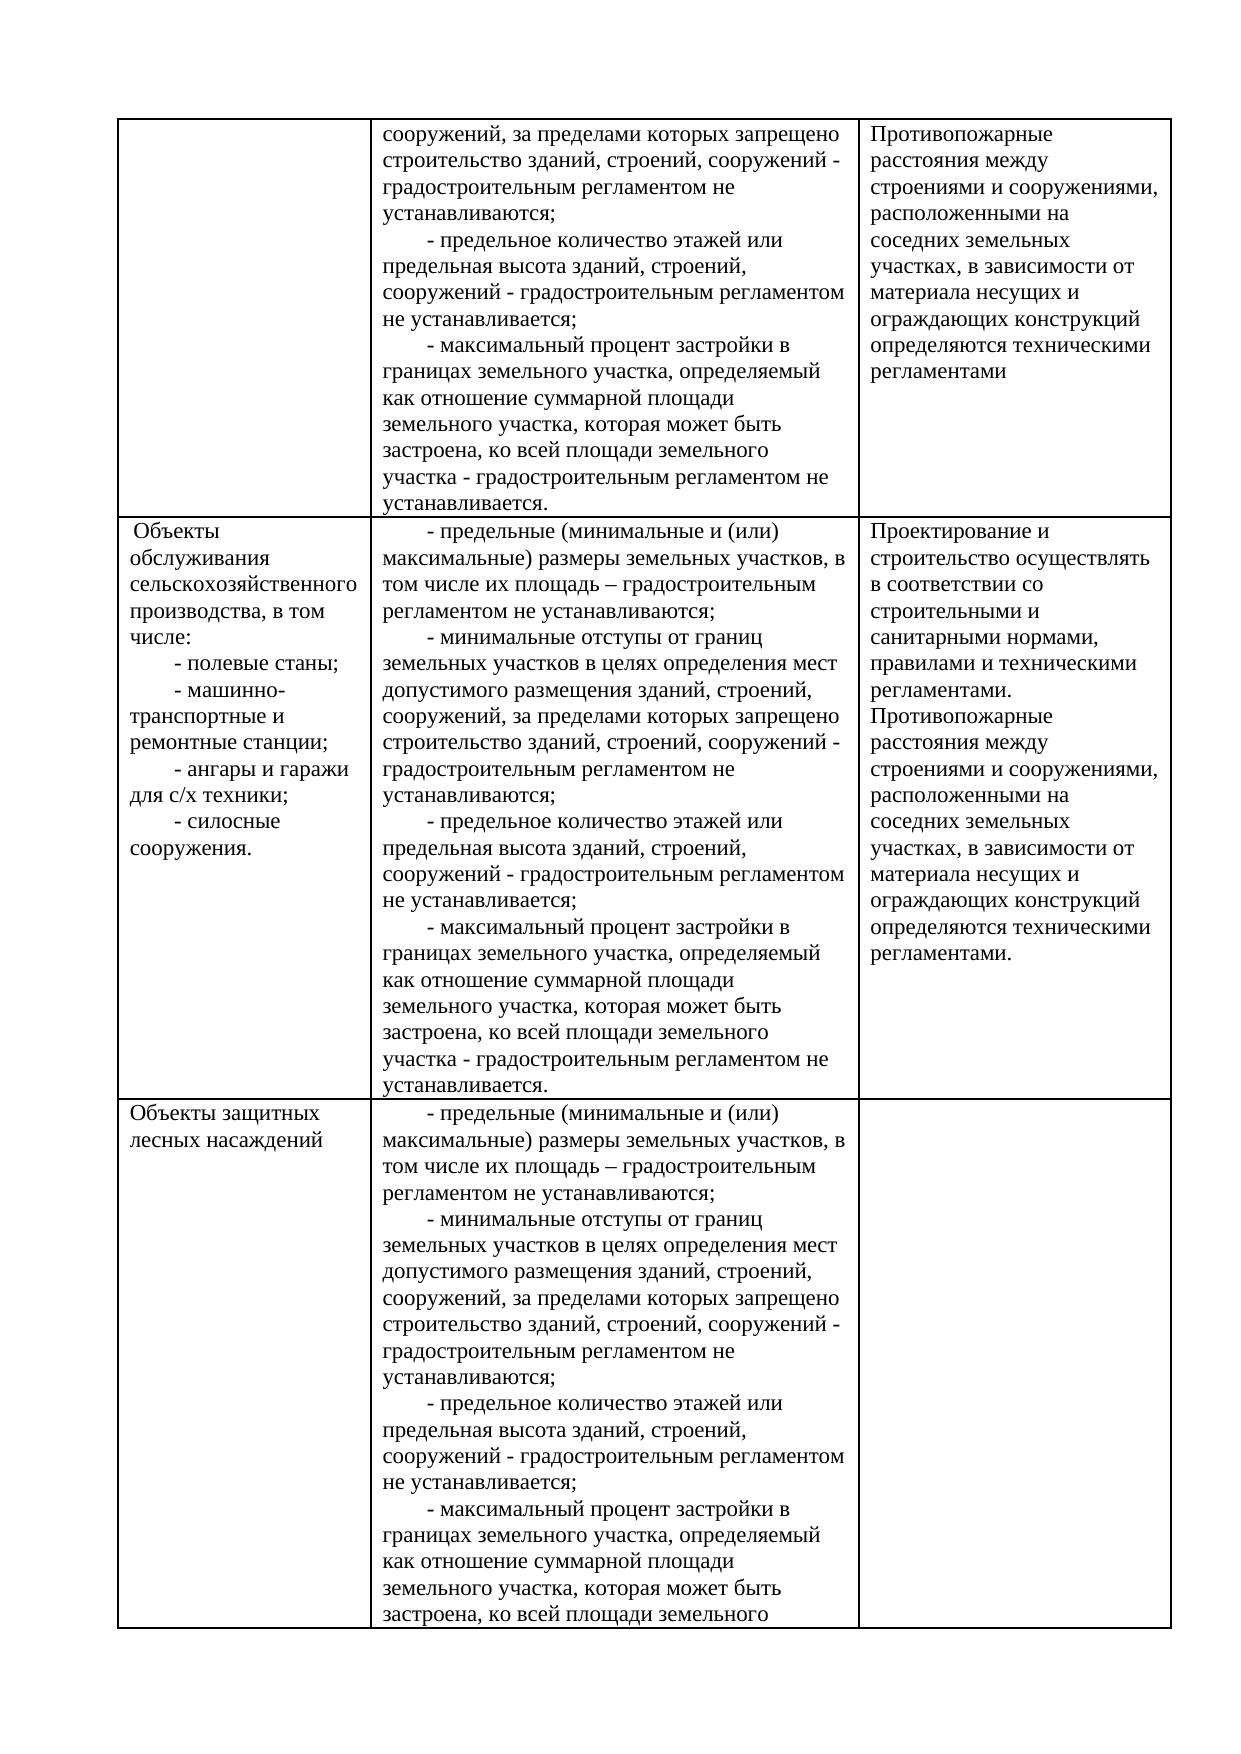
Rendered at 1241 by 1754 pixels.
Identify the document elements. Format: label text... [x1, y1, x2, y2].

table_cell [860, 1100, 1170, 1627]
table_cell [372, 1100, 858, 1627]
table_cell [860, 120, 1170, 516]
table_cell Объекты обслуживания сельскохозяйственного производства, в том числе: - полевые станы; - машинно-транспортные и ремонтные станции; - ангары и гаражи для с/х техники; - силосные сооружения. [119, 518, 370, 1097]
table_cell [372, 120, 858, 516]
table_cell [119, 1100, 370, 1627]
table_cell Проектирование и строительство осуществлять в соответствии со строительными и санитарными нормами, правилами и техническими регламентами. Противопожарные расстояния между строениями и сооружениями, расположенными на соседних земельных участках, в зависимости от материала несущих и ограждающих конструкций определяются техническими регламентами. [860, 518, 1170, 1097]
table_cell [119, 120, 370, 516]
